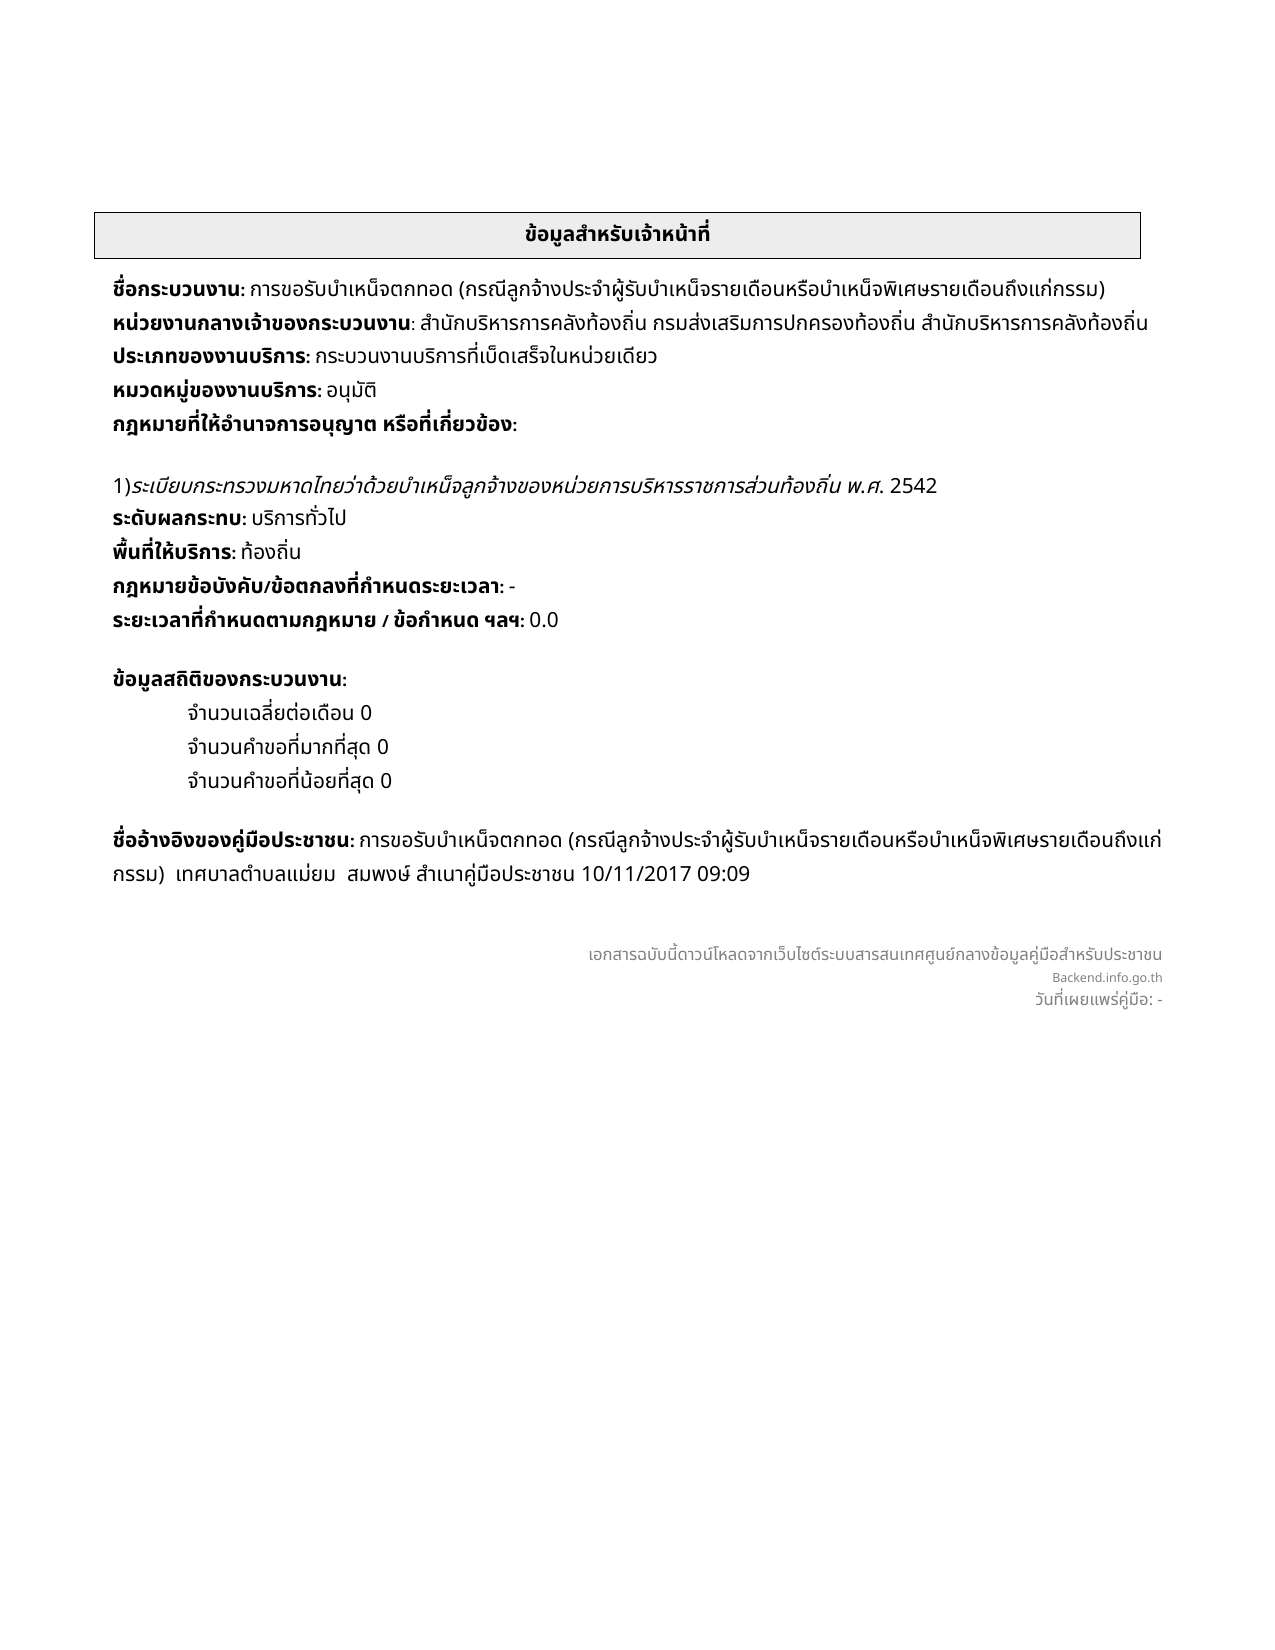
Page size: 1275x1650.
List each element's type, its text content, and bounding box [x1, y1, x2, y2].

table_header 1)ระเบียบกระทรวงมหาดไทยว่าด้วยบำเหน็จลูกจ้างของหน่วยการบริหารราชการส่วนท้องถิ่น พ.ศ. 2542 [101, 444, 1150, 503]
text ระดับผลกระทบ: บริการทั่วไป [112, 503, 1162, 535]
text เอกสารฉบับนี้ดาวน์โหลดจากเว็บไซต์ระบบสารสนเทศศูนย์กลางข้อมูลคู่มือสำหรับประชาชน [112, 942, 1162, 967]
text ชื่ออ้างอิงของคู่มือประชาชน: การขอรับบำเหน็จตกทอด (กรณีลูกจ้างประจำผู้รับบำเหน็จรายเดือนหรือบำเหน็จพิเศษรายเดือนถึงแก่กรรม) เทศบาลตำบลแม่ยม สมพงษ์ สำเนาคู่มือประชาชน 10/11/2017 09:09 [112, 825, 1162, 891]
text ข้อมูลสถิติของกระบวนงาน: [112, 664, 1162, 696]
text หมวดหมู่ของงานบริการ: อนุมัติ [112, 376, 1162, 407]
text จำนวนเฉลี่ยต่อเดือน 0 [112, 698, 1162, 730]
text วันที่เผยแพร่คู่มือ: - [112, 988, 1162, 1013]
text ประเภทของงานบริการ: กระบวนงานบริการที่เบ็ดเสร็จในหน่วยเดียว [112, 342, 1162, 373]
text กฎหมายข้อบังคับ/ข้อตกลงที่กำหนดระยะเวลา: - ระยะเวลาที่กำหนดตามกฎหมาย / ข้อกำหนด ฯลฯ: 0.0 [112, 571, 1162, 637]
text จำนวนคำขอที่น้อยที่สุด 0 [112, 766, 1162, 798]
text หน่วยงานกลางเจ้าของกระบวนงาน: สำนักบริหารการคลังท้องถิ่น กรมส่งเสริมการปกครองท้องถิ่น สำนักบริหารการคลังท้องถิ่น [112, 308, 1162, 339]
text จำนวนคำขอที่มากที่สุด 0 [112, 732, 1162, 764]
text ชื่อกระบวนงาน: การขอรับบำเหน็จตกทอด (กรณีลูกจ้างประจำผู้รับบำเหน็จรายเดือนหรือบำเหน็จพิเศษรายเดือนถึงแก่กรรม) [112, 199, 1162, 305]
text พื้นที่ให้บริการ: ท้องถิ่น [112, 537, 1162, 569]
text Backend.info.go.th [112, 969, 1162, 987]
text กฎหมายที่ให้อำนาจการอนุญาต หรือที่เกี่ยวข้อง: [112, 410, 1162, 441]
